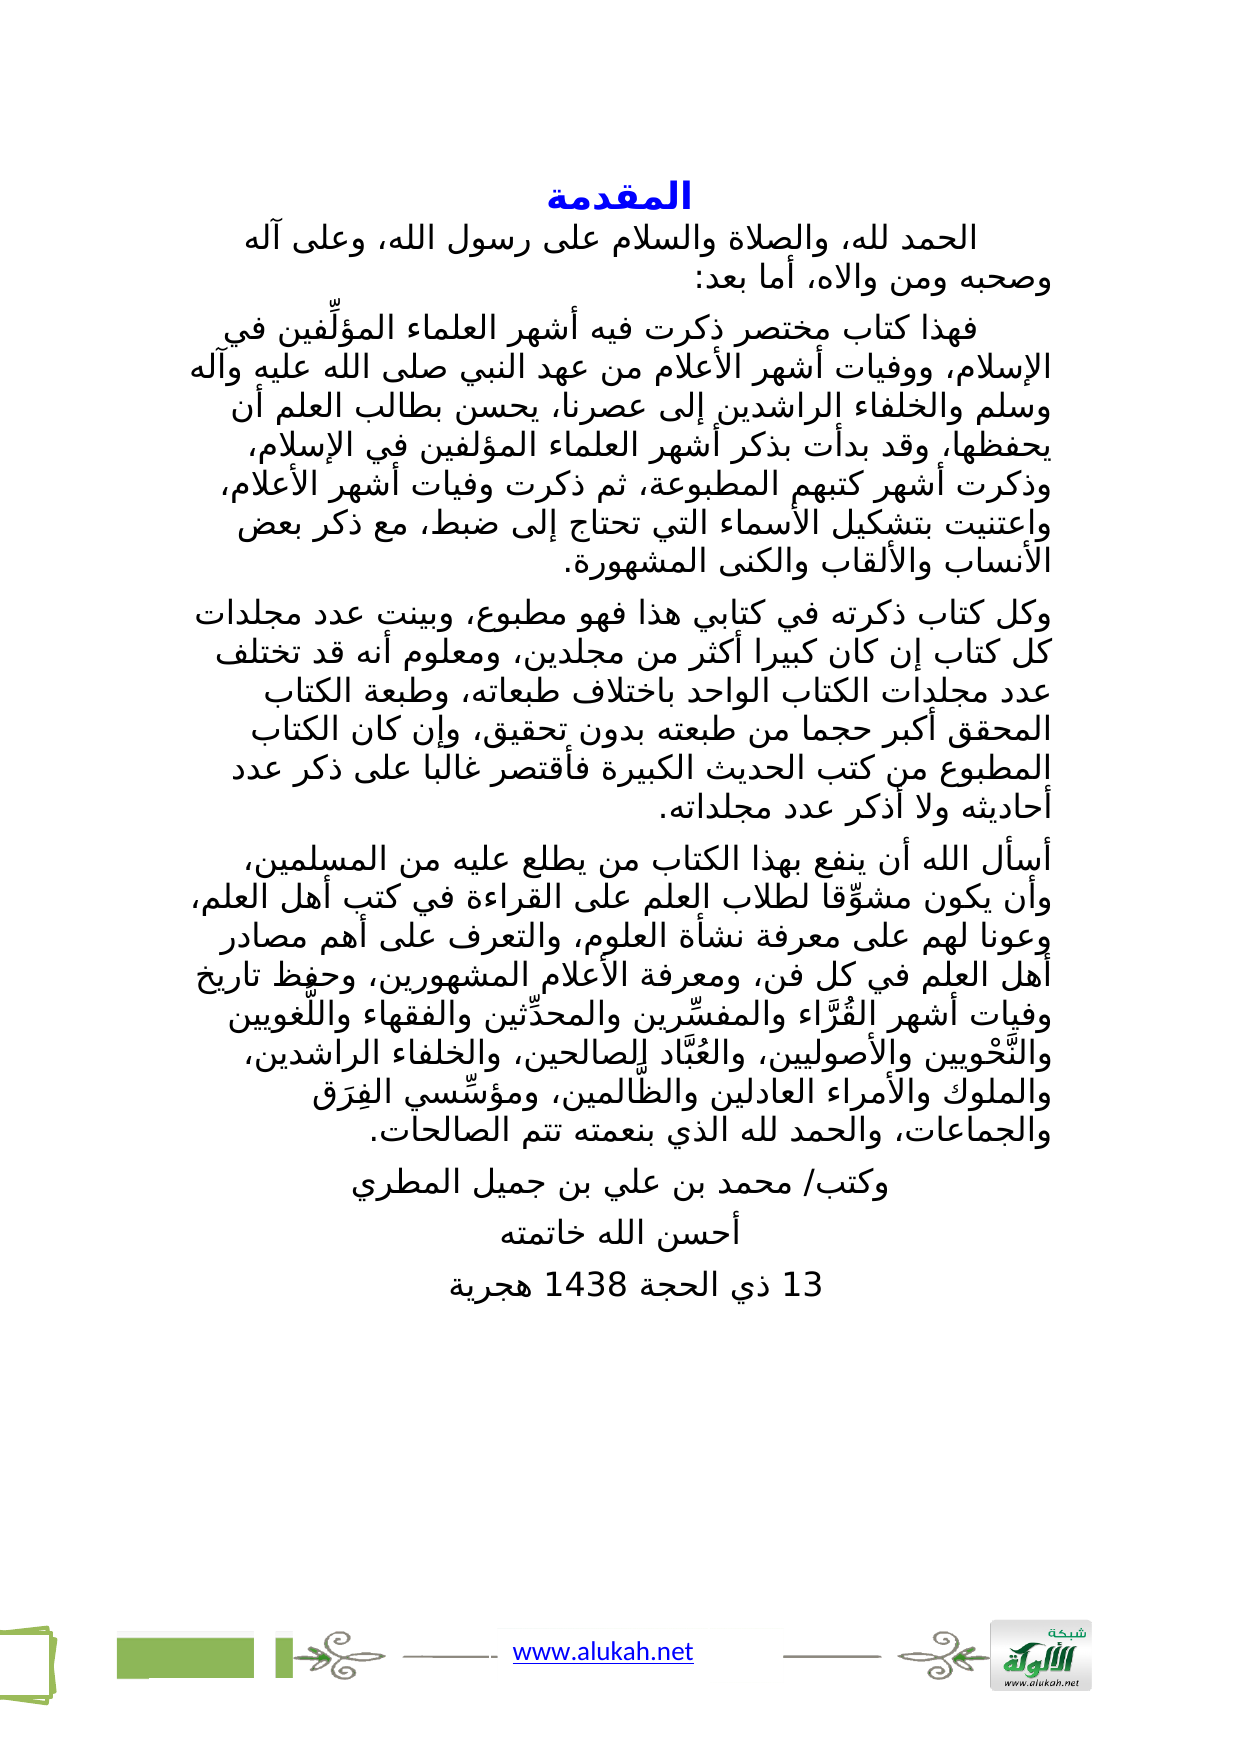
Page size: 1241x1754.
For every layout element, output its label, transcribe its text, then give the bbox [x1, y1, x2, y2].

subtitle المقدمة [187, 175, 1053, 219]
text أسأل الله أن ينفع بهذا الكتاب من يطلع عليه من المسلمين، وأن يكون مشوِّقا لطلاب العلم على القراءة في كتب أهل العلم، وعونا لهم على معرفة نشأة العلوم، والتعرف على أهم مصادر أهل العلم في كل فن، ومعرفة الأعلام المشهورين، وحفظ تاريخ وفيات أشهر القُرَّاء والمفسِّرين والمحدِّثين والفقهاء واللُّغويين والنَّحْويين والأصوليين، والعُبَّاد الصالحين، والخلفاء الراشدين، والملوك والأمراء العادلين والظَّالمين، ومؤسِّسي الفِرَق والجماعات، والحمد لله الذي بنعمته تتم الصالحات. [187, 839, 1053, 1150]
text فهذا كتاب مختصر ذكرت فيه أشهر العلماء المؤلِّفين في الإسلام، ووفيات أشهر الأعلام من عهد النبي صلى الله عليه وآله وسلم والخلفاء الراشدين إلى عصرنا، يحسن بطالب العلم أن يحفظها، وقد بدأت بذكر أشهر العلماء المؤلفين في الإسلام، وذكرت أشهر كتبهم المطبوعة، ثم ذكرت وفيات أشهر الأعلام، واعتنيت بتشكيل الأسماء التي تحتاج إلى ضبط، مع ذكر بعض الأنساب والألقاب والكنى المشهورة. [187, 309, 1053, 581]
text أحسن الله خاتمته [187, 1214, 1053, 1252]
text وكل كتاب ذكرته في كتابي هذا فهو مطبوع، وبينت عدد مجلدات كل كتاب إن كان كبيرا أكثر من مجلدين، ومعلوم أنه قد تختلف عدد مجلدات الكتاب الواحد باختلاف طبعاته، وطبعة الكتاب المحقق أكبر حجما من طبعته بدون تحقيق، وإن كان الكتاب المطبوع من كتب الحديث الكبيرة فأقتصر غالبا على ذكر عدد أحاديثه ولا أذكر عدد مجلداته. [187, 593, 1053, 826]
text 13 ذي الحجة 1438 هجرية [187, 1265, 1053, 1304]
text الحمد لله، والصلاة والسلام على رسول الله، وعلى آله وصحبه ومن والاه، أما بعد: [187, 219, 1053, 296]
text وكتب/ محمد بن علي بن جميل المطري [187, 1162, 1053, 1201]
picture [116, 1616, 1122, 1706]
